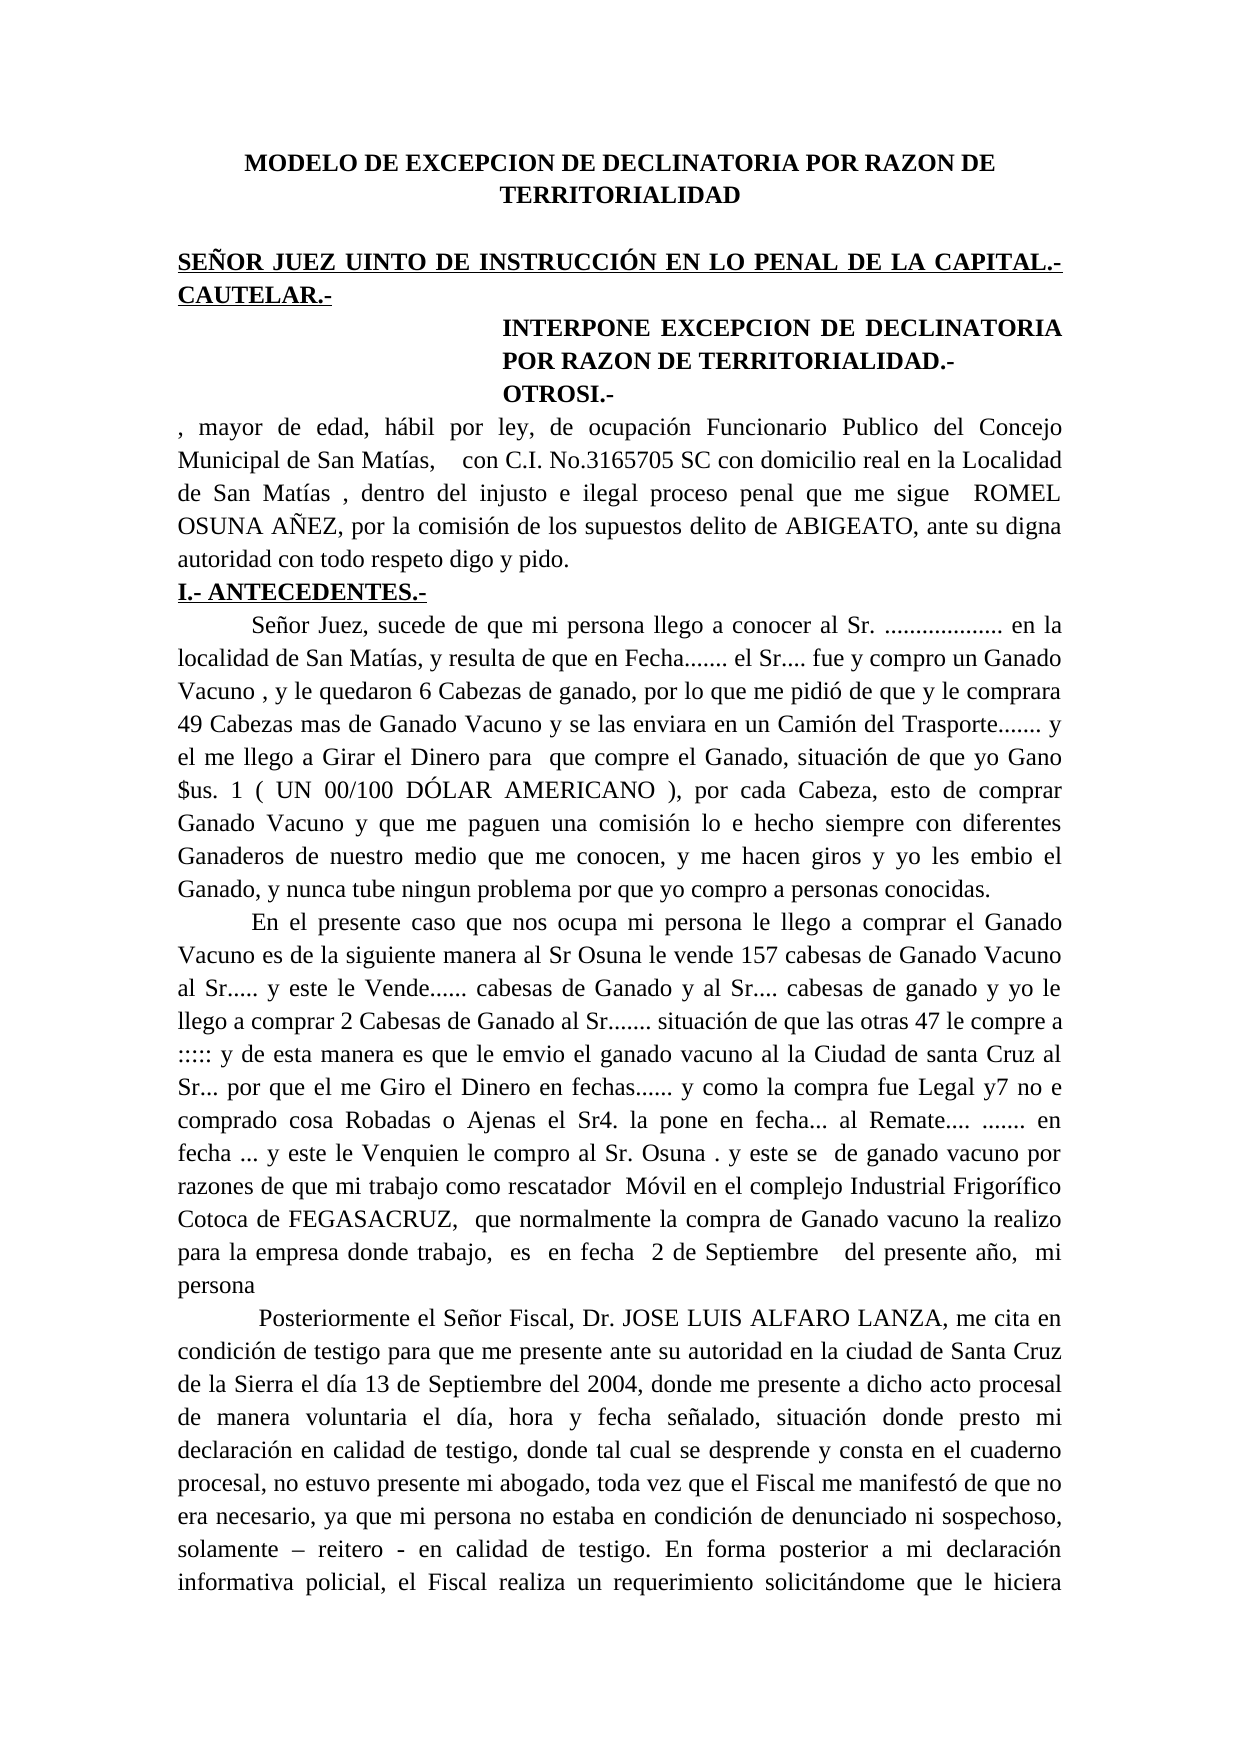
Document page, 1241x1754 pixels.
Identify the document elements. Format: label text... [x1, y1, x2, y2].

text En el presente caso que nos ocupa mi persona le llego a comprar el Ganado Vacuno es de la siguiente manera al Sr Osuna le vende 157 cabesas de Ganado Vacuno al Sr..... y este le Vende...... cabesas de Ganado y al Sr.... cabesas de ganado y yo le llego a comprar 2 Cabesas de Ganado al Sr....... situación de que las otras 47 le compre a ::::: y de esta manera es que le emvio el ganado vacuno al la Ciudad de santa Cruz al Sr... por que el me Giro el Dinero en fechas...... y como la compra fue Legal y7 no e comprado cosa Robadas o Ajenas el Sr4. la pone en fecha... al Remate.... ....... en fecha ... y este le Venquien le compro al Sr. Osuna . y este se de ganado vacuno por razones de que mi trabajo como rescatador Móvil en el complejo Industrial Frigorífico Cotoca de FEGASACRUZ, que normalmente la compra de Ganado vacuno la realizo para la empresa donde trabajo, es en fecha 2 de Septiembre del presente año, mi persona [177, 907, 1063, 1299]
text , mayor de edad, hábil por ley, de ocupación Funcionario Publico del Concejo Municipal de San Matías, con C.I. No.3165705 SC con domicilio real en la Localidad de San Matías , dentro del injusto e ilegal proceso penal que me sigue ROMEL OSUNA AÑEZ, por la comisión de los supuestos delito de ABIGEATO, ante su digna autoridad con todo respeto digo y pido. [177, 412, 1063, 573]
subtitle I.- ANTECEDENTES.- [177, 577, 1063, 606]
text SEÑOR JUEZ UINTO DE INSTRUCCIÓN EN LO PENAL DE LA CAPITAL.- CAUTELAR.- [177, 273, 1063, 308]
text INTERPONE EXCEPCION DE DECLINATORIA POR RAZON DE TERRITORIALIDAD.- [502, 313, 1063, 374]
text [177, 1303, 1063, 1596]
text MODELO DE EXCEPCION DE DECLINATORIA POR RAZON DE TERRITORIALIDAD [177, 148, 1063, 209]
text OTROSI.- [177, 379, 1063, 407]
text SEÑOR JUEZ UINTO DE INSTRUCCIÓN EN LO PENAL DE LA CAPITAL.- CAUTELAR.- [177, 247, 1063, 272]
text Señor Juez, sucede de que mi persona llego a conocer al Sr. ................... en la localidad de San Matías, y resulta de que en Fecha....... el Sr.... fue y compro un Ganado Vacuno , y le quedaron 6 Cabezas de ganado, por lo que me pidió de que y le comprara 49 Cabezas mas de Ganado Vacuno y se las enviara en un Camión del Trasporte....... y el me llego a Girar el Dinero para que compre el Ganado, situación de que yo Gano $us. 1 ( UN 00/100 DÓLAR AMERICANO ), por cada Cabeza, esto de comprar Ganado Vacuno y que me paguen una comisión lo e hecho siempre con diferentes Ganaderos de nuestro medio que me conocen, y me hacen giros y yo les embio el Ganado, y nunca tube ningun problema por que yo compro a personas conocidas. [177, 610, 1063, 903]
